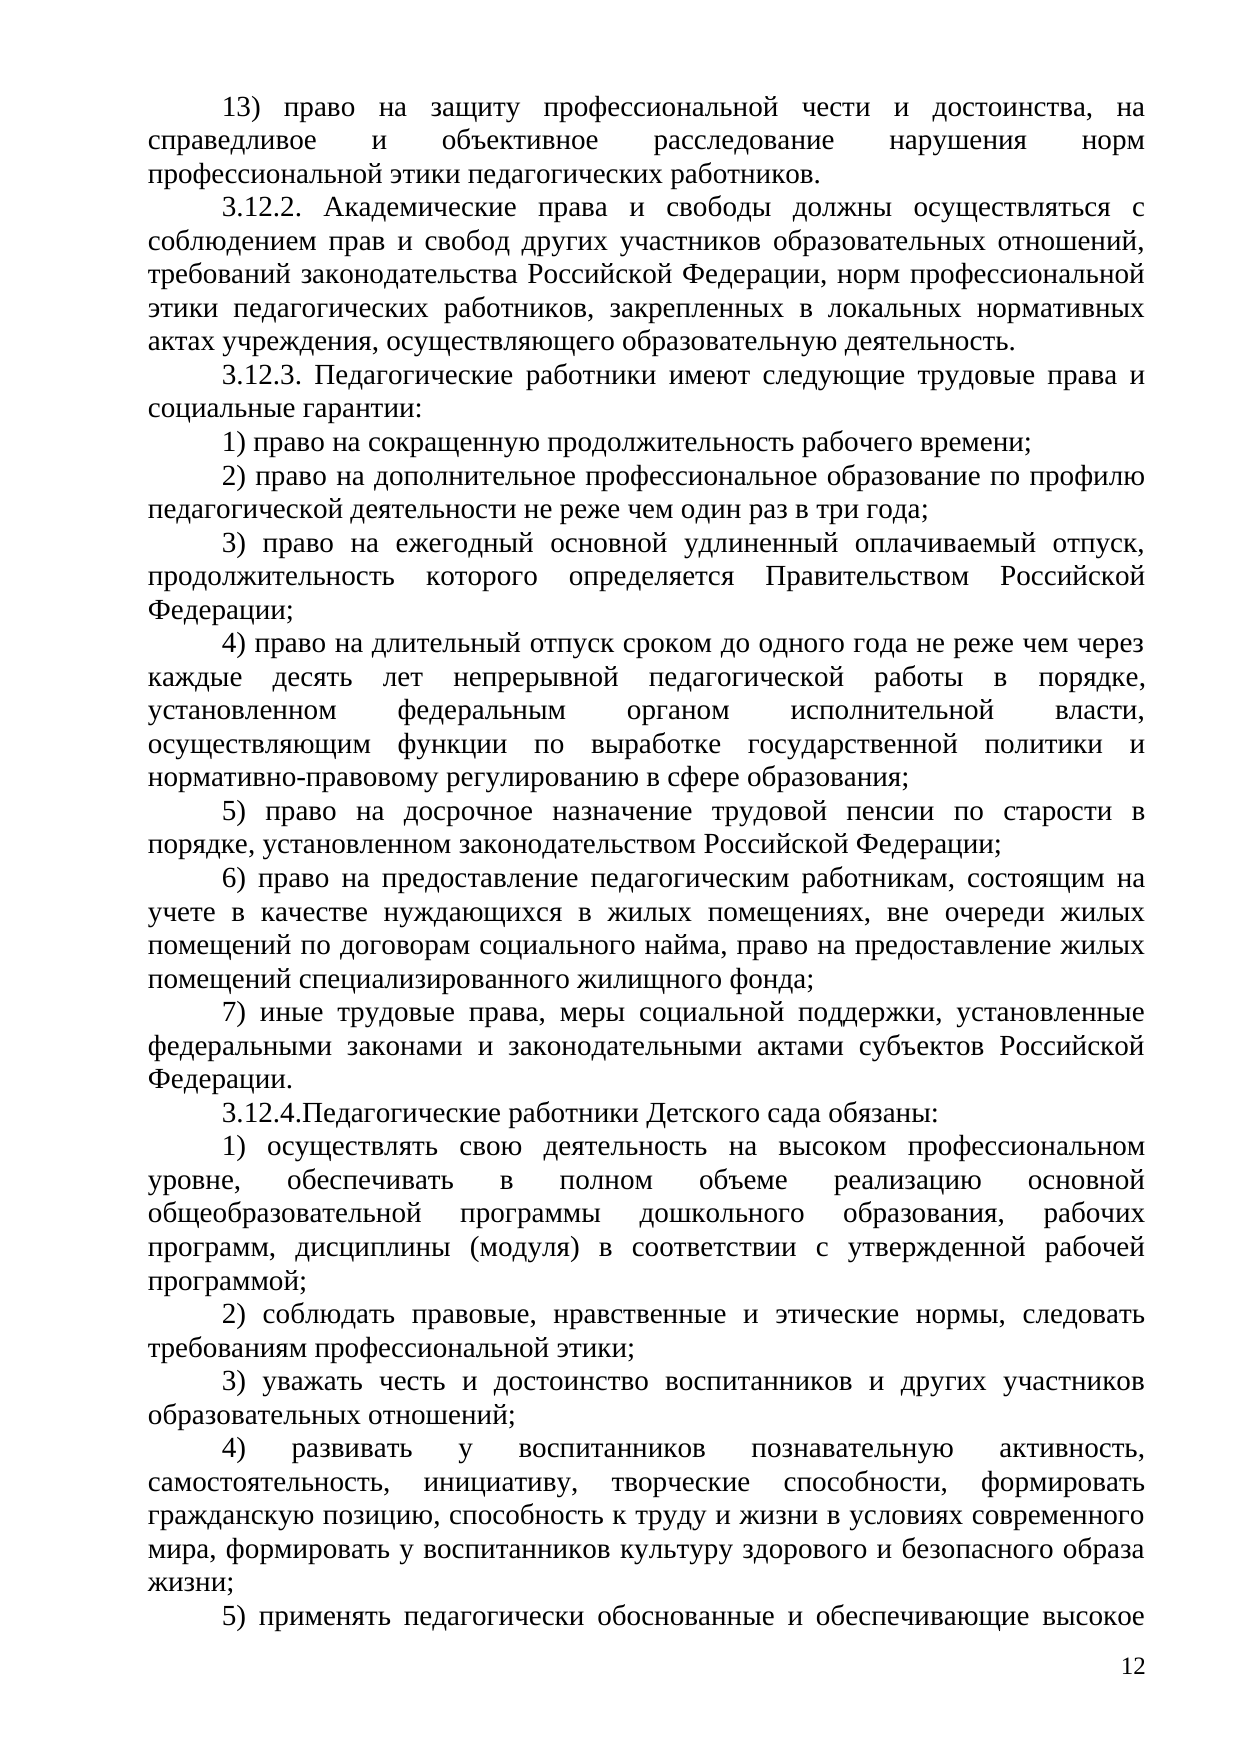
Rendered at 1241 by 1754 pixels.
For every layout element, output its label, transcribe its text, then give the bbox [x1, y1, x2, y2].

text 4) развивать у воспитанников познавательную активность, самостоятельность, инициативу, творческие способности, формировать гражданскую позицию, способность к труду и жизни в условиях современного мира, формировать у воспитанников культуру здорового и безопасного образа жизни; [148, 1430, 1146, 1598]
text 3.12.4.Педагогические работники Детского сада обязаны: [148, 1095, 1146, 1128]
text 3.12.3. Педагогические работники имеют следующие трудовые права и социальные гарантии: [148, 357, 1146, 424]
text 3) право на ежегодный основной удлиненный оплачиваемый отпуск, продолжительность которого определяется Правительством Российской Федерации; [148, 525, 1146, 625]
text 7) иные трудовые права, меры социальной поддержки, установленные федеральными законами и законодательными актами субъектов Российской Федерации. [148, 994, 1146, 1095]
text 13) право на защиту профессиональной чести и достоинства, на справедливое и объективное расследование нарушения норм профессиональной этики педагогических работников. [148, 89, 1146, 189]
text 2) право на дополнительное профессиональное образование по профилю педагогической деятельности не реже чем один раз в три года; [148, 458, 1146, 525]
text 1) осуществлять свою деятельность на высоком профессиональном уровне, обеспечивать в полном объеме реализацию основной общеобразовательной программы дошкольного образования, рабочих программ, дисциплины (модуля) в соответствии с утвержденной рабочей программой; [148, 1128, 1146, 1296]
text 6) право на предоставление педагогическим работникам, состоящим на учете в качестве нуждающихся в жилых помещениях, вне очереди жилых помещений по договорам социального найма, право на предоставление жилых помещений специализированного жилищного фонда; [148, 860, 1146, 994]
text 3) уважать честь и достоинство воспитанников и других участников образовательных отношений; [148, 1363, 1146, 1430]
text 1) право на сокращенную продолжительность рабочего времени; [148, 424, 1146, 458]
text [148, 1598, 1146, 1632]
text 4) право на длительный отпуск сроком до одного года не реже чем через каждые десять лет непрерывной педагогической работы в порядке, установленном федеральным органом исполнительной власти, осуществляющим функции по выработке государственной политики и нормативно-правовому регулированию в сфере образования; [148, 625, 1146, 793]
text 3.12.2. Академические права и свободы должны осуществляться с соблюдением прав и свобод других участников образовательных отношений, требований законодательства Российской Федерации, норм профессиональной этики педагогических работников, закрепленных в локальных нормативных актах учреждения, осуществляющего образовательную деятельность. [148, 189, 1146, 357]
text 5) право на досрочное назначение трудовой пенсии по старости в порядке, установленном законодательством Российской Федерации; [148, 793, 1146, 860]
text 2) соблюдать правовые, нравственные и этические нормы, следовать требованиям профессиональной этики; [148, 1296, 1146, 1363]
